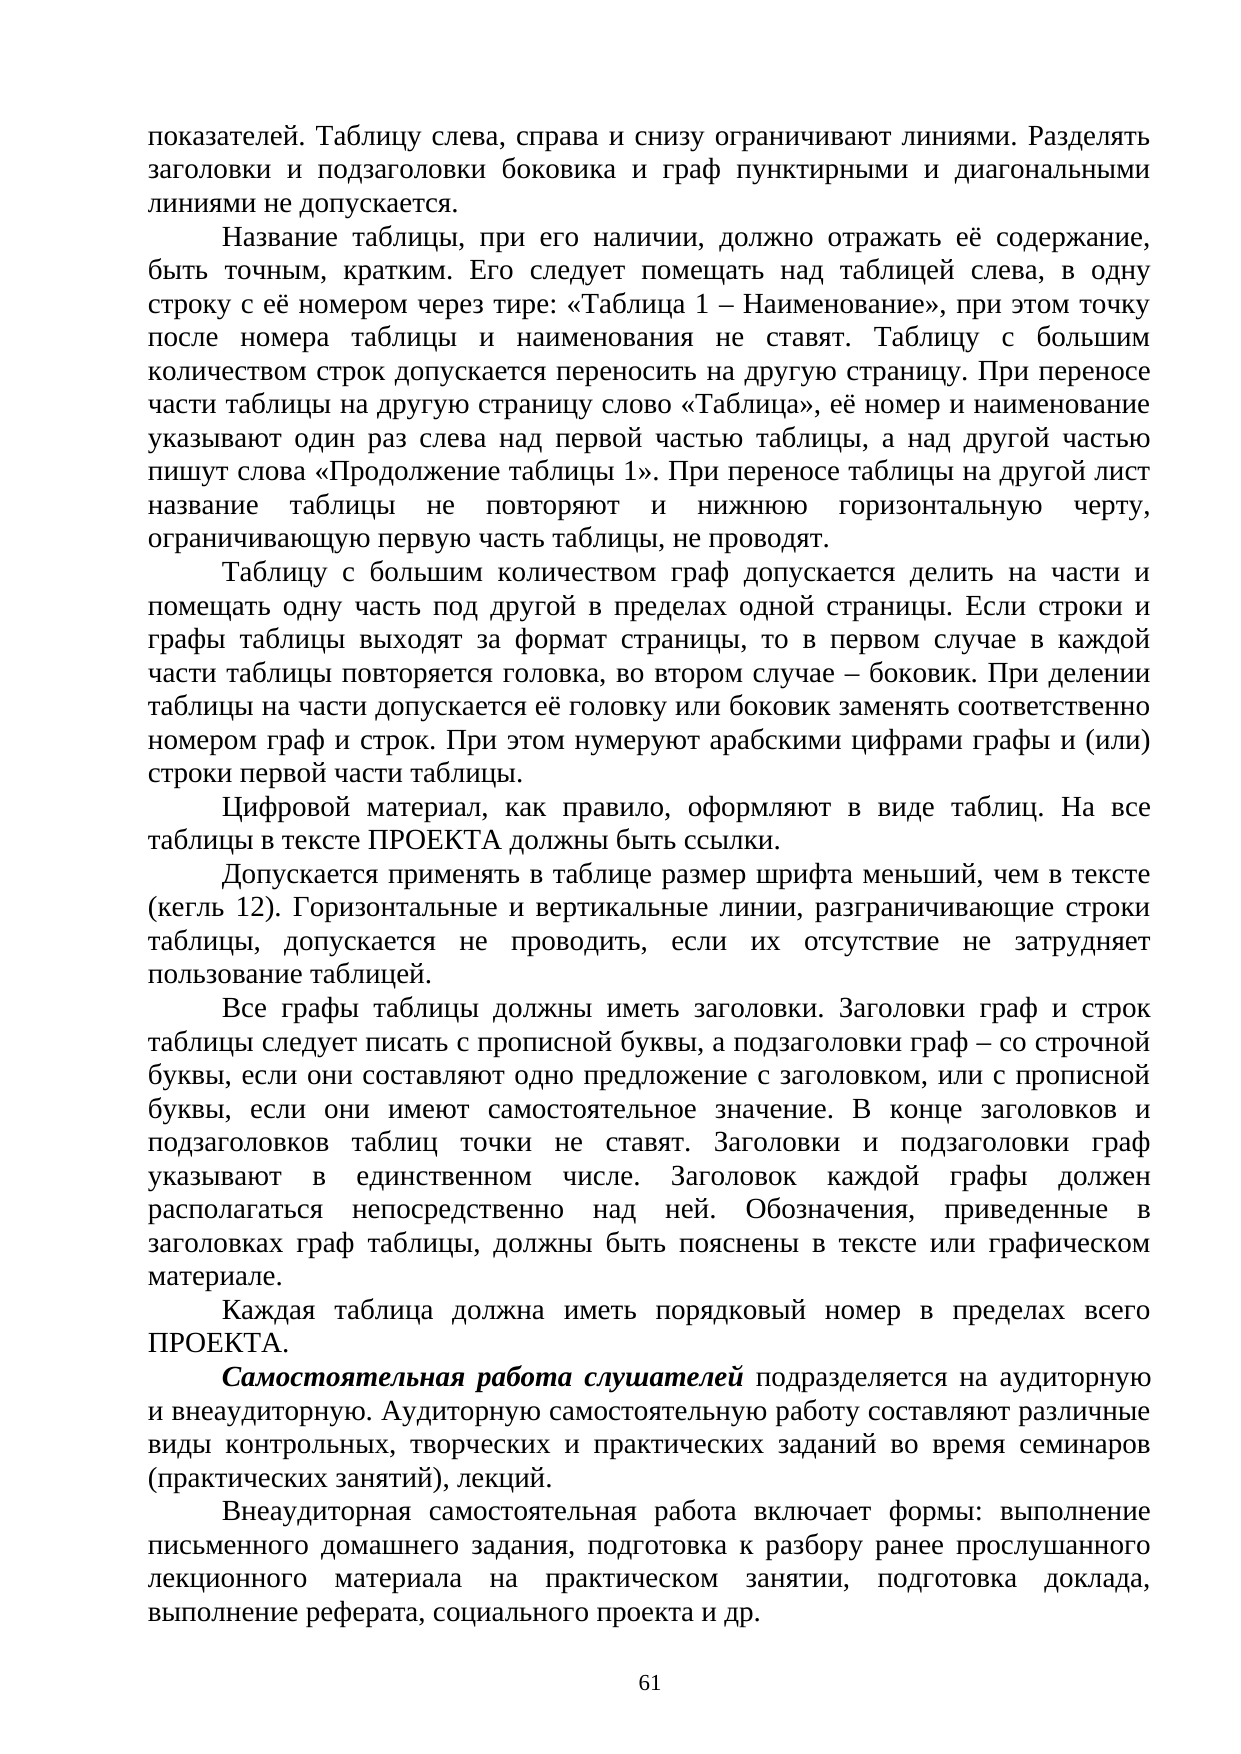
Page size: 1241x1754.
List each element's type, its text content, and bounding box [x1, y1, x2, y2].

text Таблицу с большим количеством граф допускается делить на части и помещать одну часть под другой в пределах одной страницы. Если строки и графы таблицы выходят за формат страницы, то в первом случае в каждой части таблицы повторяется головка, во втором случае – боковик. При делении таблицы на части допускается её головку или боковик заменять соответственно номером граф и строк. При этом нумеруют арабскими цифрами графы и (или) строки первой части таблицы. [148, 554, 1152, 789]
text Самостоятельная работа слушателей подразделяется на аудиторную и внеаудиторную. Аудиторную самостоятельную работу составляют различные виды контрольных, творческих и практических заданий во время семинаров (практических занятий), лекций. [148, 1359, 1152, 1493]
text Внеаудиторная самостоятельная работа включает формы: выполнение письменного домашнего задания, подготовка к разбору ранее прослушанного лекционного материала на практическом занятии, подготовка доклада, выполнение реферата, социального проекта и др. [148, 1493, 1152, 1627]
text Каждая таблица должна иметь порядковый номер в пределах всего ПРОЕКТА. [148, 1292, 1152, 1359]
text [148, 118, 1152, 219]
text Цифровой материал, как правило, оформляют в виде таблиц. На все таблицы в тексте ПРОЕКТА должны быть ссылки. [148, 789, 1152, 856]
text Название таблицы, при его наличии, должно отражать её содержание, быть точным, кратким. Его следует помещать над таблицей слева, в одну строку с её номером через тире: «Таблица 1 – Наименование», при этом точку после номера таблицы и наименования не ставят. Таблицу с большим количеством строк допускается переносить на другую страницу. При переносе части таблицы на другую страницу слово «Таблица», её номер и наименование указывают один раз слева над первой частью таблицы, а над другой частью пишут слова «Продолжение таблицы 1». При переносе таблицы на другой лист название таблицы не повторяют и нижнюю горизонтальную черту, ограничивающую первую часть таблицы, не проводят. [148, 219, 1152, 554]
text Допускается применять в таблице размер шрифта меньший, чем в тексте (кегль 12). Горизонтальные и вертикальные линии, разграничивающие строки таблицы, допускается не проводить, если их отсутствие не затрудняет пользование таблицей. [148, 856, 1152, 990]
text Все графы таблицы должны иметь заголовки. Заголовки граф и строк таблицы следует писать с прописной буквы, а подзаголовки граф – со строчной буквы, если они составляют одно предложение с заголовком, или с прописной буквы, если они имеют самостоятельное значение. В конце заголовков и подзаголовков таблиц точки не ставят. Заголовки и подзаголовки граф указывают в единственном числе. Заголовок каждой графы должен располагаться непосредственно над ней. Обозначения, приведенные в заголовках граф таблицы, должны быть пояснены в тексте или графическом материале. [148, 990, 1152, 1292]
